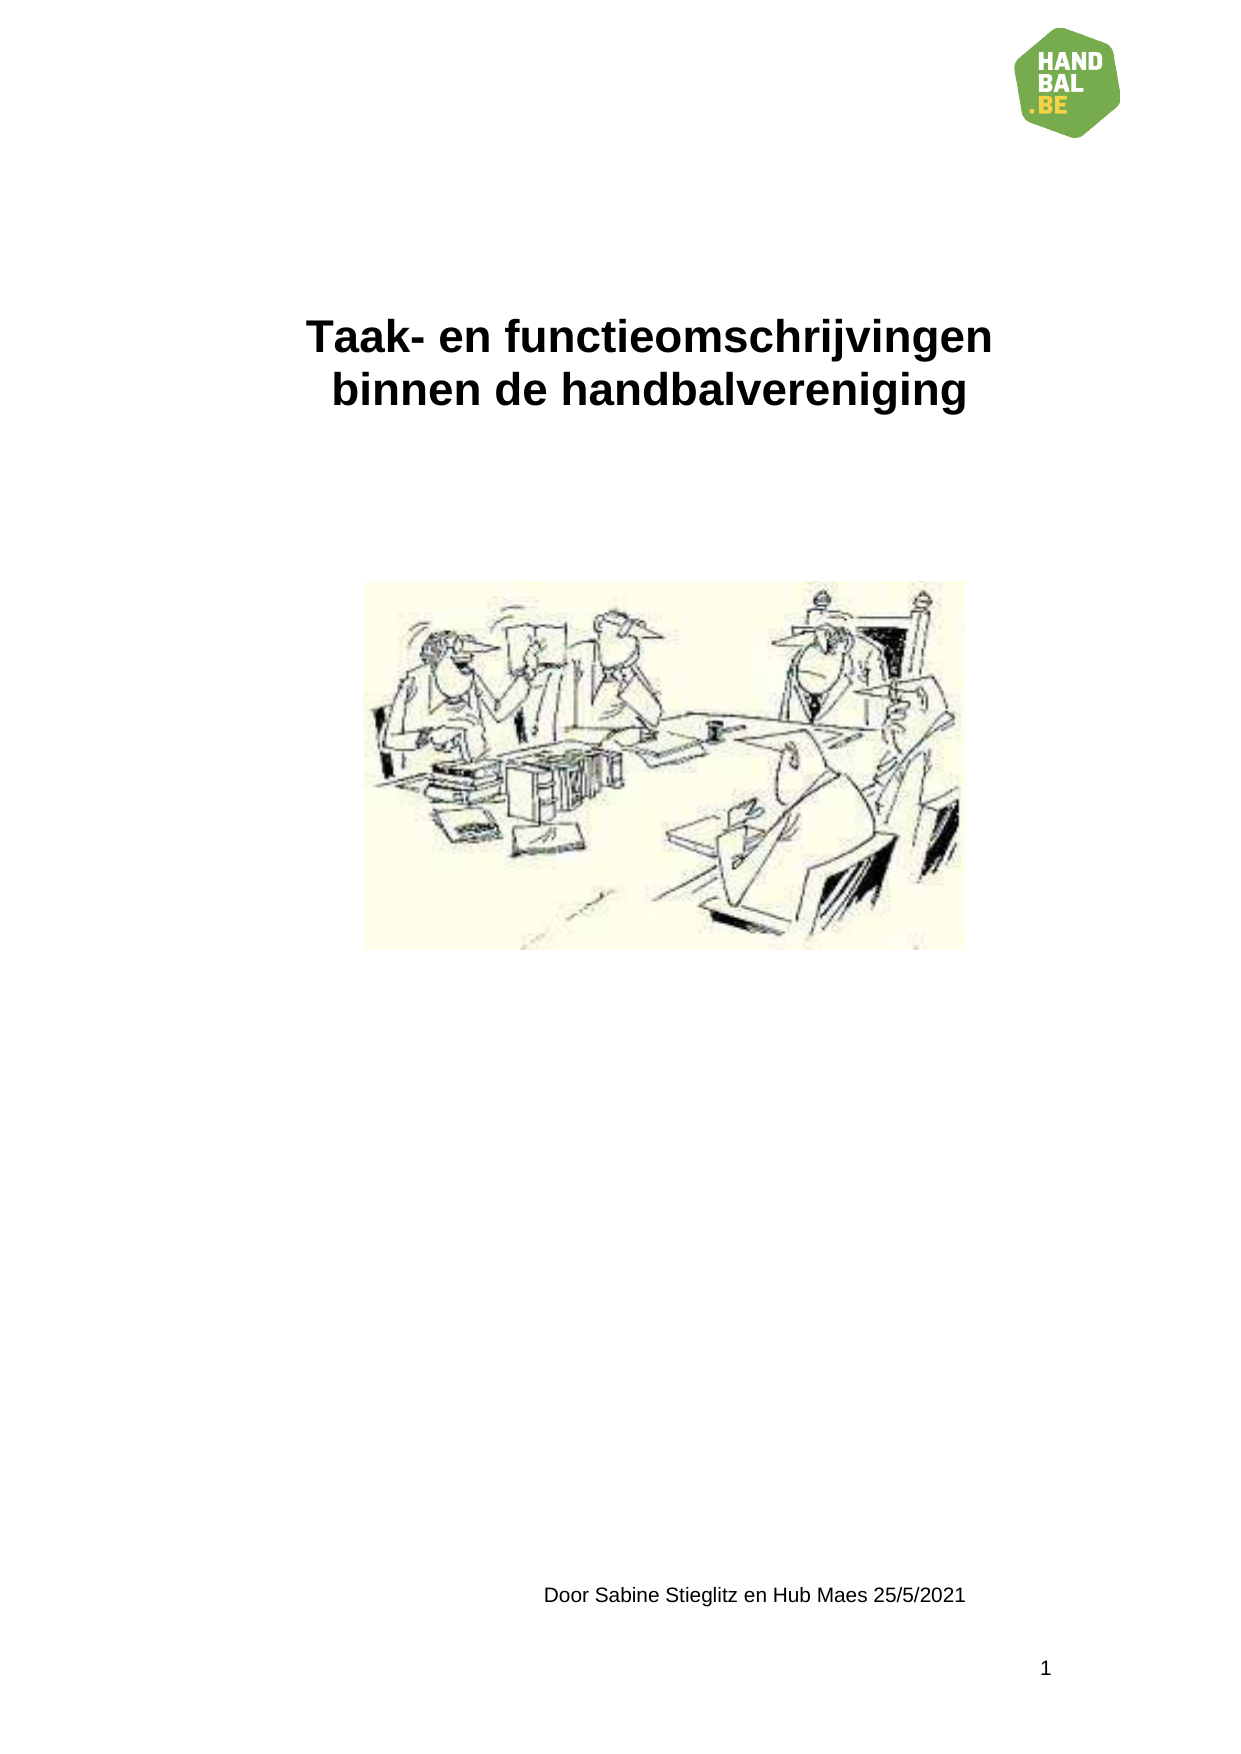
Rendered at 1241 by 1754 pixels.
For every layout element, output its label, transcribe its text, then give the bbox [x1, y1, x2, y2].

title Taak- en functieomschrijvingen binnen de handbalvereniging [306, 309, 996, 415]
picture [363, 581, 966, 950]
picture [1014, 28, 1120, 138]
text Door Sabine Stieglitz en Hub Maes 25/5/2021 [236, 1583, 1226, 1607]
